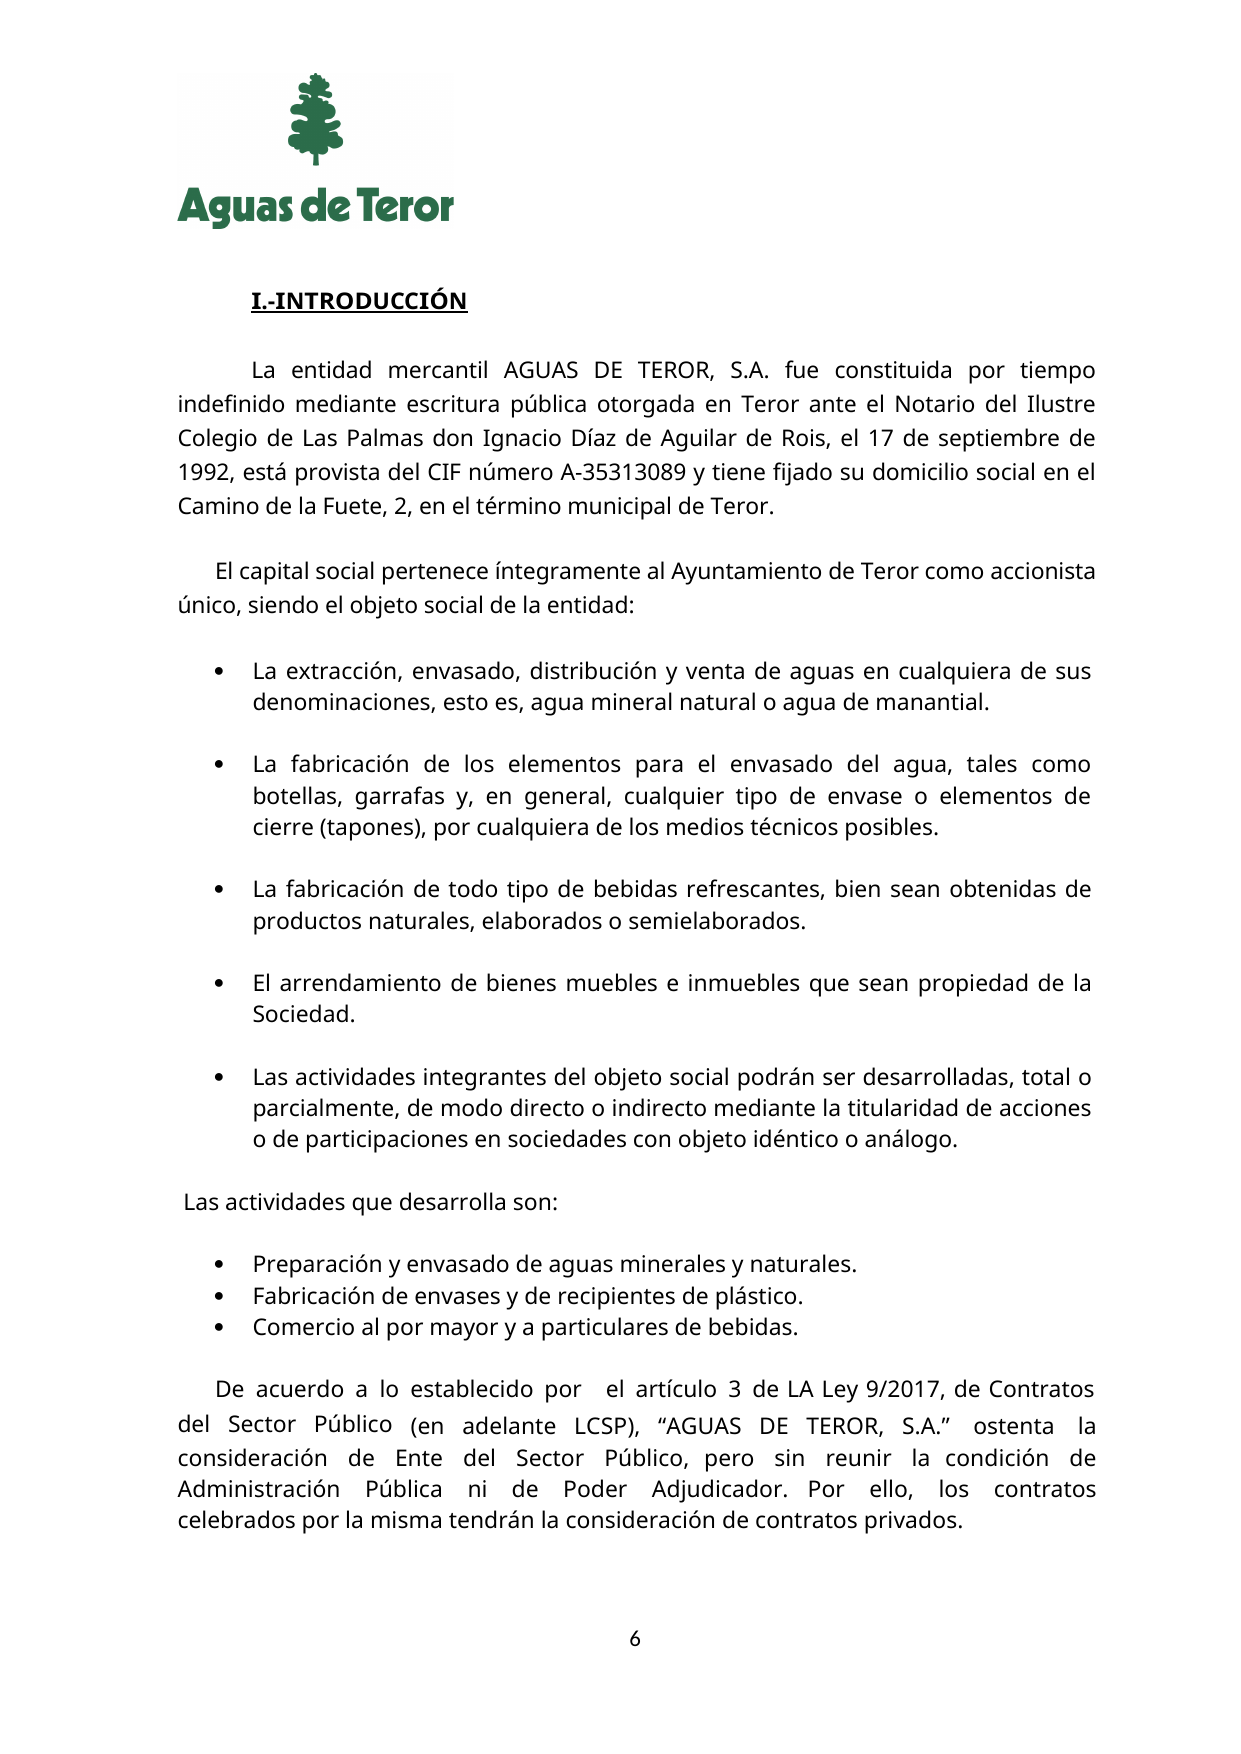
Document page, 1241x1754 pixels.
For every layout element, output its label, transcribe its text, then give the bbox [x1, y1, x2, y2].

picture [177, 73, 454, 229]
list Las actividades integrantes del objeto social podrán ser desarrolladas, total o parcialmente, de modo directo o indirecto mediante la titularidad de acciones o de participaciones en sociedades con objeto idéntico o análogo. [215, 1061, 1092, 1155]
list Fabricación de envases y de recipientes de plástico. [215, 1280, 1092, 1311]
list El arrendamiento de bienes muebles e inmuebles que sean propiedad de la Sociedad. [215, 967, 1092, 1030]
text I.-INTRODUCCIÓN [177, 285, 1092, 316]
text Las actividades que desarrolla son: [177, 1186, 1092, 1217]
list La extracción, envasado, distribución y venta de aguas en cualquiera de sus denominaciones, esto es, agua mineral natural o agua de manantial. [215, 655, 1092, 717]
list Preparación y envasado de aguas minerales y naturales. [215, 1248, 1092, 1280]
list Comercio al por mayor y a particulares de bebidas. [215, 1311, 1092, 1342]
text De acuerdo a lo establecido por el artículo 3 de LA Ley 9/2017, de Contratos del Sector Público (en adelante LCSP), “AGUAS DE TEROR, S.A.” ostenta la consideración de Ente del Sector Público, pero sin reunir la condición de Administración Pública ni de Poder Adjudicador. Por ello, los contratos celebrados por la misma tendrán la consideración de contratos privados. [177, 1373, 1096, 1535]
list La fabricación de todo tipo de bebidas refrescantes, bien sean obtenidas de productos naturales, elaborados o semielaborados. [215, 873, 1092, 936]
list La fabricación de los elementos para el envasado del agua, tales como botellas, garrafas y, en general, cualquier tipo de envase o elementos de cierre (tapones), por cualquiera de los medios técnicos posibles. [215, 748, 1092, 842]
text La entidad mercantil AGUAS DE TEROR, S.A. fue constituida por tiempo indefinido mediante escritura pública otorgada en Teror ante el Notario del Ilustre Colegio de Las Palmas don Ignacio Díaz de Aguilar de Rois, el 17 de septiembre de 1992, está provista del CIF número A-35313089 y tiene fijado su domicilio social en el Camino de la Fuete, 2, en el término municipal de Teror. [177, 354, 1096, 524]
text El capital social pertenece íntegramente al Ayuntamiento de Teror como accionista único, siendo el objeto social de la entidad: [177, 555, 1096, 623]
